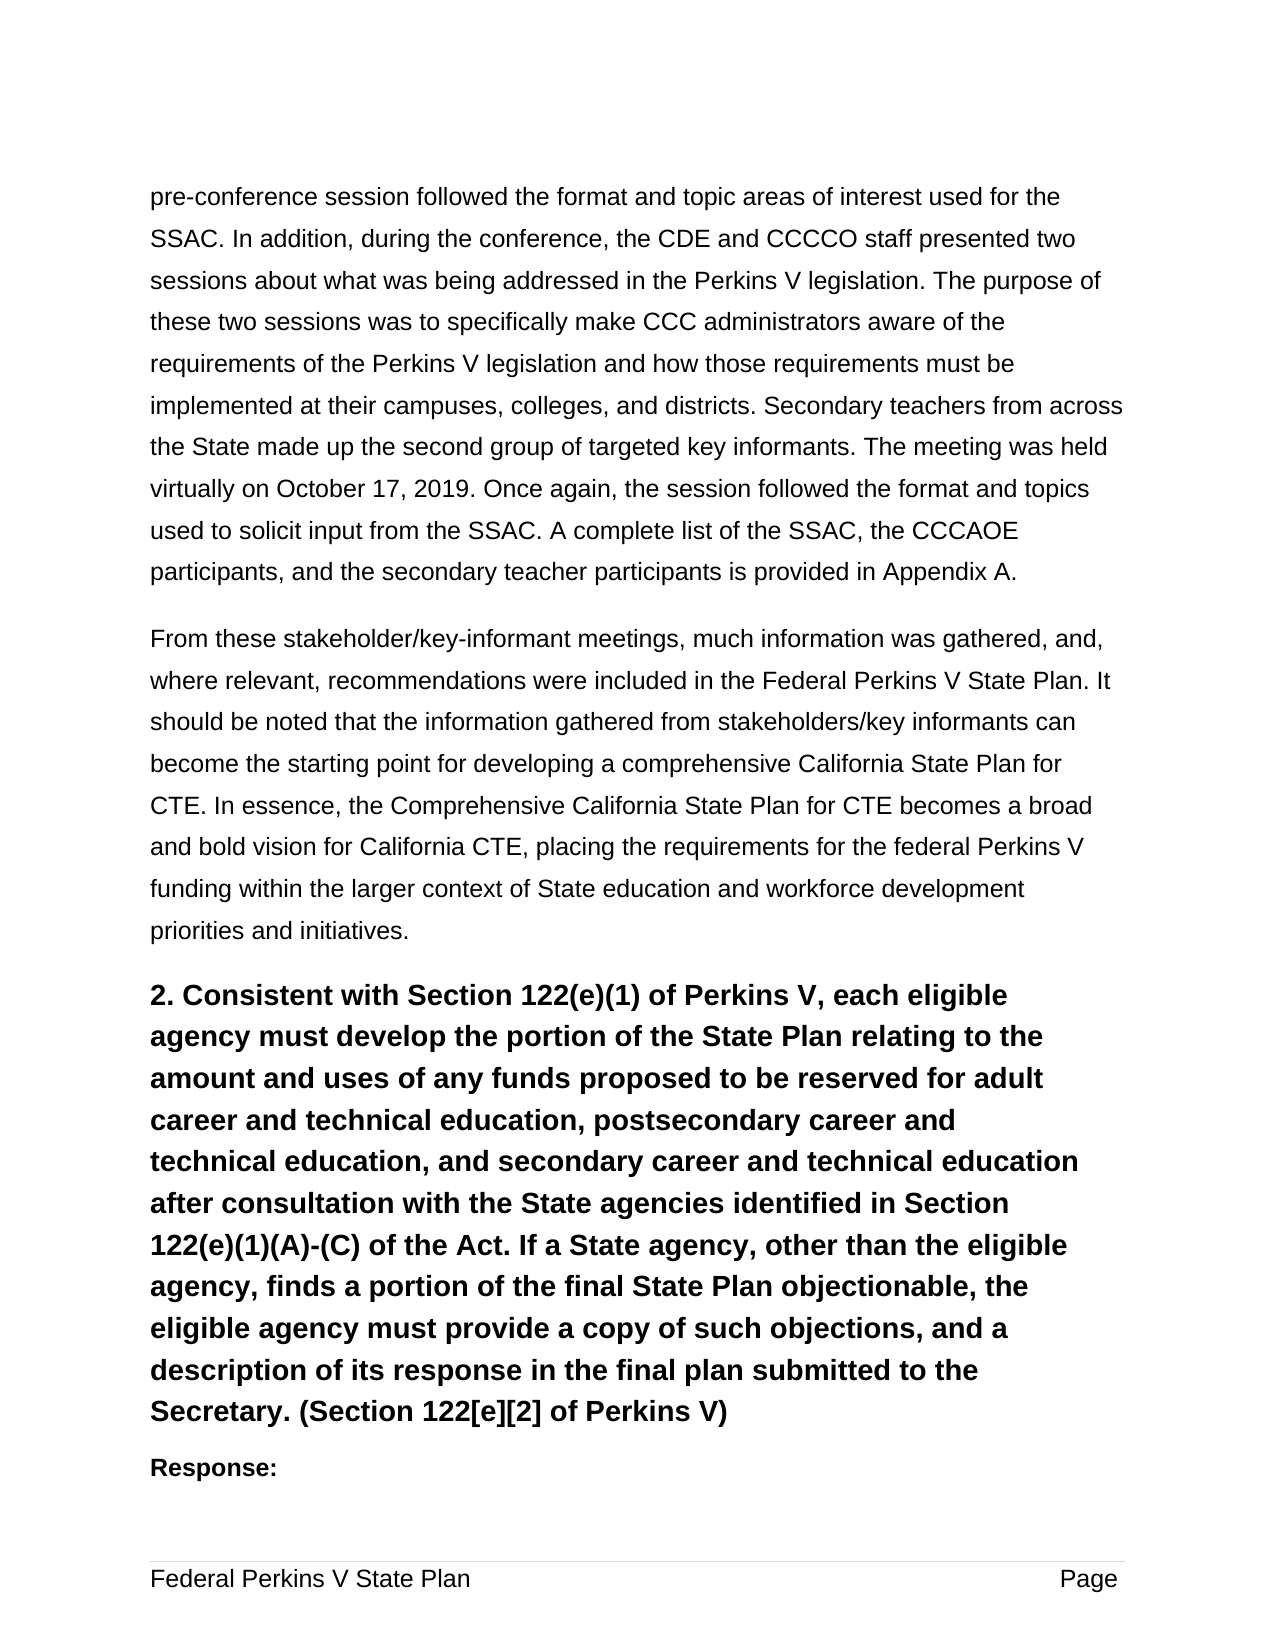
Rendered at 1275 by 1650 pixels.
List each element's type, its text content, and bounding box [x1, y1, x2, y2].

text From these stakeholder/key-informant meetings, much information was gathered, and, where relevant, recommendations were included in the Federal Perkins V State Plan. It should be noted that the information gathered from stakeholders/key informants can become the starting point for developing a comprehensive California State Plan for CTE. In essence, the Comprehensive California State Plan for CTE becomes a broad and bold vision for California CTE, placing the requirements for the federal Perkins V funding within the larger context of State education and workforce development priorities and initiatives. [150, 611, 1125, 944]
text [150, 169, 1125, 586]
subtitle 2. Consistent with Section 122(e)(1) of Perkins V, each eligible agency must develop the portion of the State Plan relating to the amount and uses of any funds proposed to be reserved for adult career and technical education, postsecondary career and technical education, and secondary career and technical education after consultation with the State agencies identified in Section 122(e)(1)(A)-(C) of the Act. If a State agency, other than the eligible agency, finds a portion of the final State Plan objectionable, the eligible agency must provide a copy of such objections, and a description of its response in the final plan submitted to the Secretary. (Section 122[e][2] of Perkins V) [150, 969, 1087, 1428]
text Response: [150, 1453, 1125, 1482]
